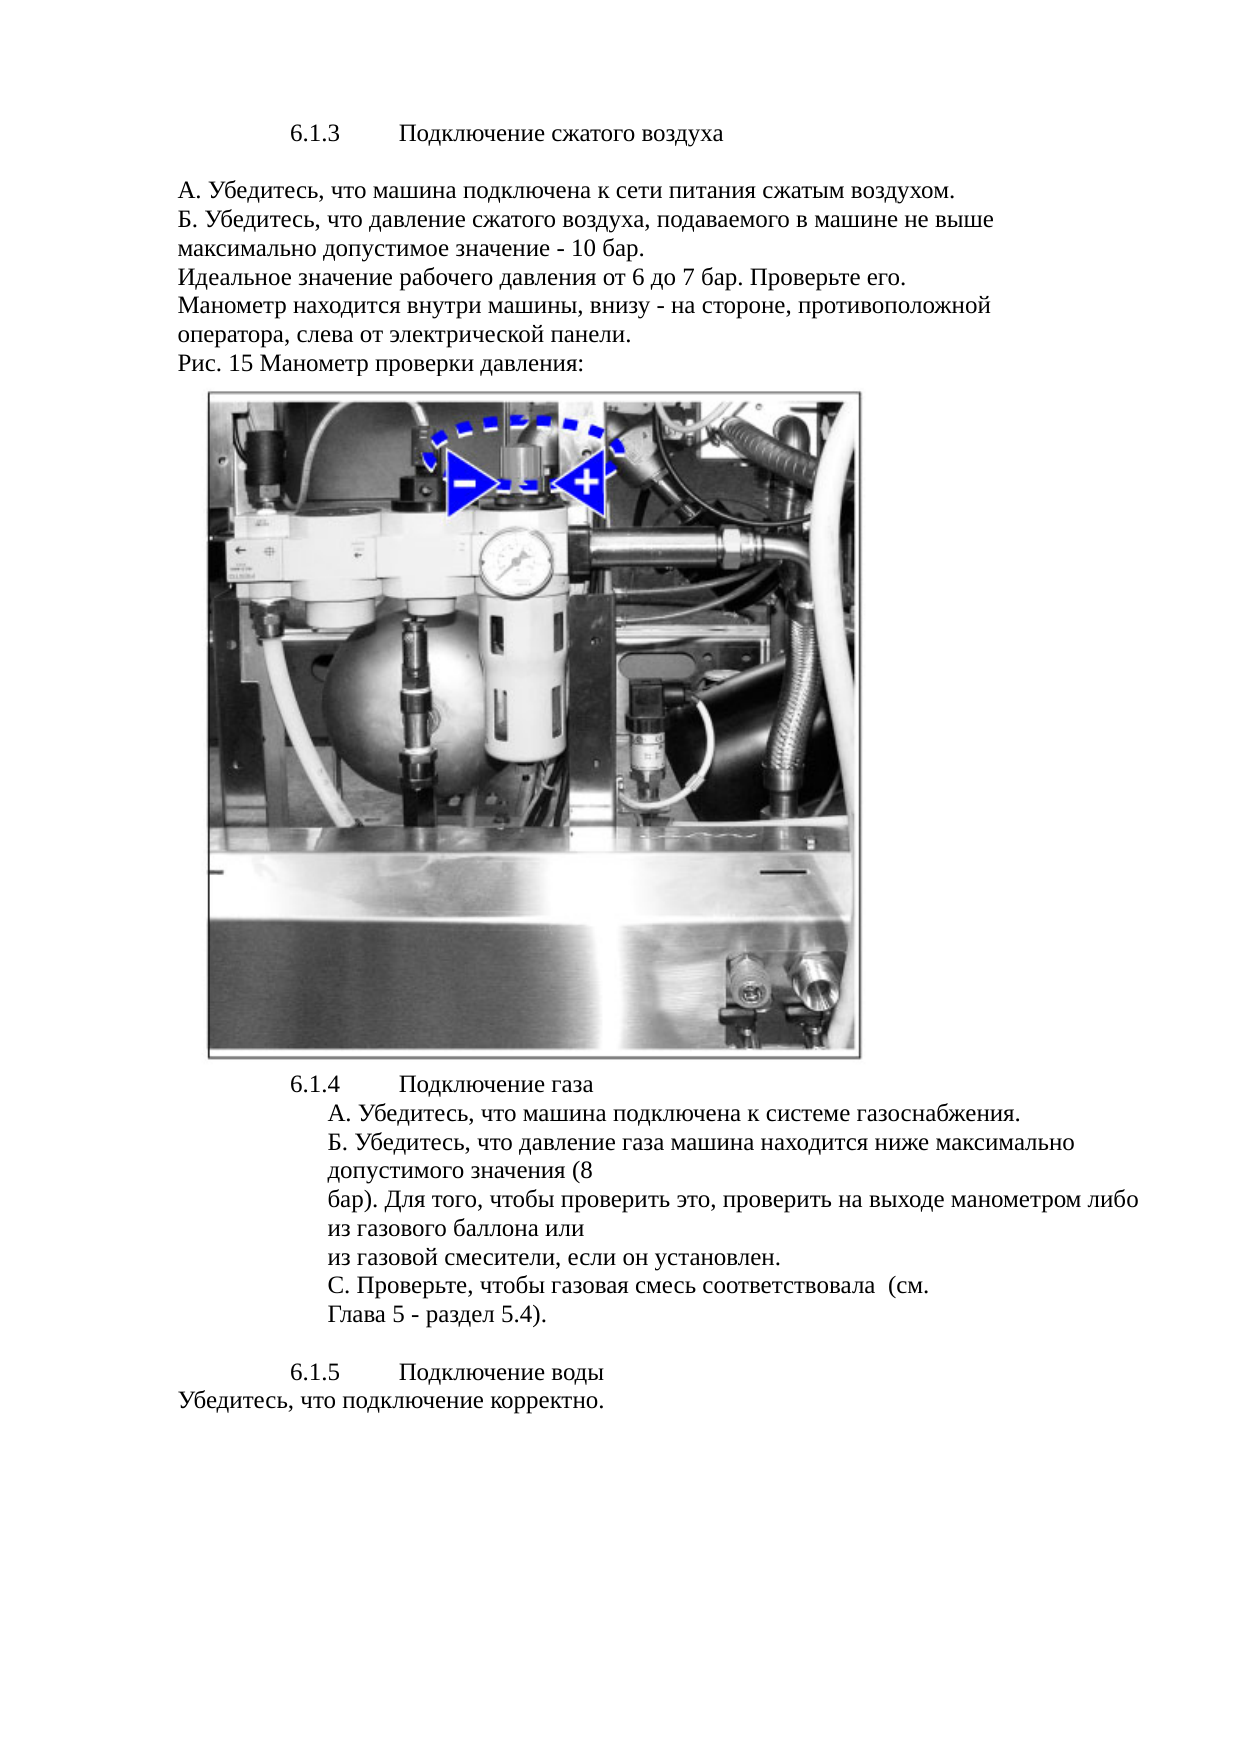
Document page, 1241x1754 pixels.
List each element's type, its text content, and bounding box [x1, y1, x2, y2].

text Убедитесь, что подключение корректно. [177, 1385, 1152, 1414]
text А. Убедитесь, что машина подключена к сети питания сжатым воздухом. Б. Убедитесь, что давление сжатого воздуха, подаваемого в машине не выше максимально допустимое значение - 10 бар. Идеальное значение рабочего давления от 6 до 7 бар. Проверьте его. Манометр находится внутри машины, внизу - на стороне, противоположной оператора, слева от электрической панели. Рис. 15 Манометр проверки давления: [177, 176, 1152, 377]
list Подключение сжатого воздуха [290, 118, 1152, 147]
list Подключение воды [290, 1357, 1152, 1385]
picture [177, 376, 878, 1069]
list Подключение газа А. Убедитесь, что машина подключена к системе газоснабжения. Б. Убедитесь, что давление газа машина находится ниже максимально допустимого значения (8 бар). Для того, чтобы проверить это, проверить на выходе манометром либо из газового баллона или из газовой смесители, если он установлен. C. Проверьте, чтобы газовая смесь соответствовала (см. Глава 5 - раздел 5.4). [290, 1069, 1152, 1328]
